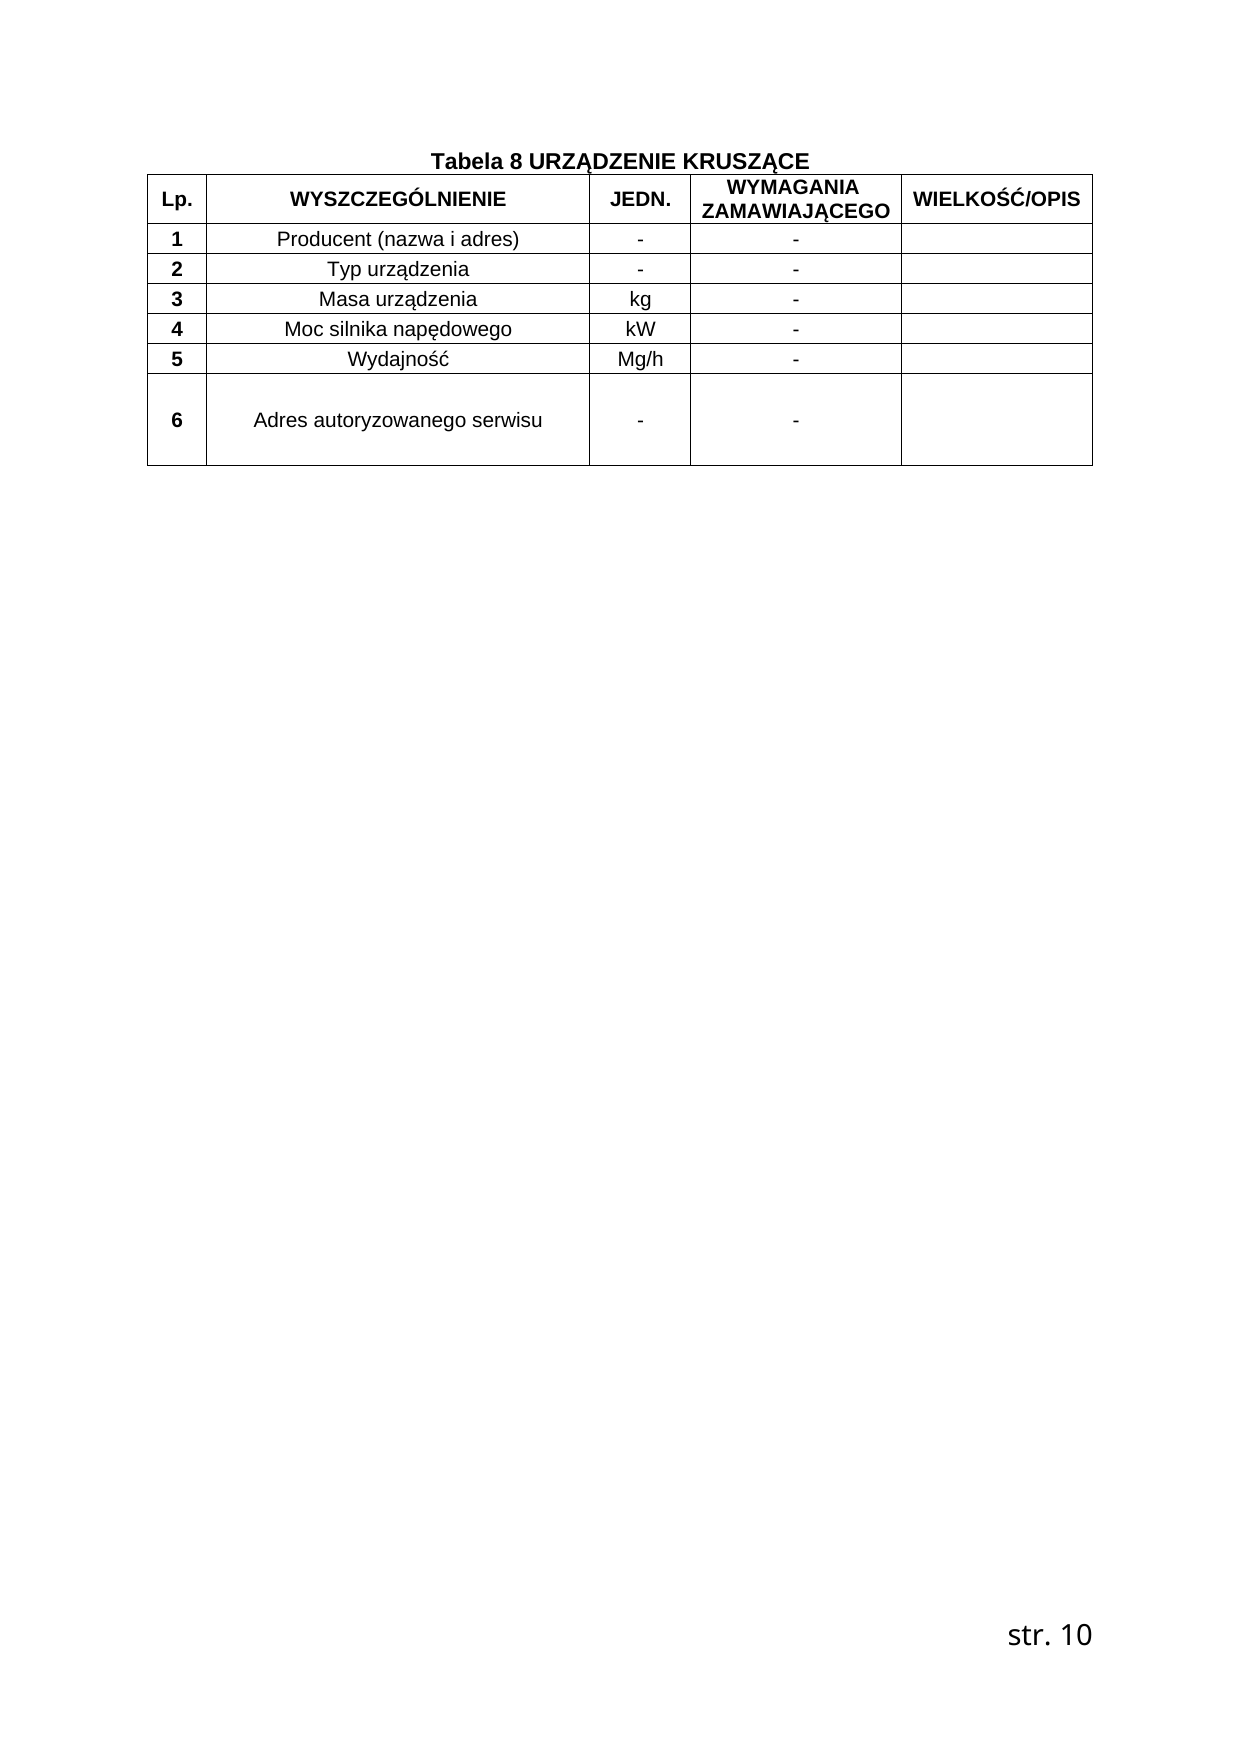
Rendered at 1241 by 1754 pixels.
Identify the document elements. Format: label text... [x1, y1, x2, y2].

table_cell [902, 224, 1092, 253]
table_cell Masa urządzenia [207, 284, 589, 313]
table_cell 5 [148, 344, 206, 373]
table_cell - [691, 314, 901, 343]
table_cell [902, 314, 1092, 343]
table_header WYSZCZEGÓLNIENIE [207, 175, 589, 223]
table_cell Adres autoryzowanego serwisu [207, 374, 589, 465]
table_cell - [691, 284, 901, 313]
table_cell Producent (nazwa i adres) [207, 224, 589, 253]
table_cell - [691, 374, 901, 465]
table_cell - [590, 254, 690, 283]
table_cell - [590, 224, 690, 253]
table_cell Wydajność [207, 344, 589, 373]
table_header WYMAGANIA ZAMAWIAJĄCEGO [691, 175, 901, 223]
table_cell 4 [148, 314, 206, 343]
table_cell - [691, 224, 901, 253]
table_cell - [590, 374, 690, 465]
table_header JEDN. [590, 175, 690, 223]
table_cell kg [590, 284, 690, 313]
table_header Lp. [148, 175, 206, 223]
table_cell [902, 284, 1092, 313]
table_cell [902, 344, 1092, 373]
table_cell Moc silnika napędowego [207, 314, 589, 343]
table_cell Typ urządzenia [207, 254, 589, 283]
table_cell 1 [148, 224, 206, 253]
table_cell [902, 254, 1092, 283]
table_header WIELKOŚĆ/OPIS [902, 175, 1092, 223]
text Tabela 8 URZĄDZENIE KRUSZĄCE [148, 148, 1092, 174]
table_cell 3 [148, 284, 206, 313]
table_cell [902, 374, 1092, 465]
table_cell Mg/h [590, 344, 690, 373]
table_cell kW [590, 314, 690, 343]
table_cell - [691, 344, 901, 373]
table_cell 2 [148, 254, 206, 283]
table_cell 6 [148, 374, 206, 465]
table_cell - [691, 254, 901, 283]
